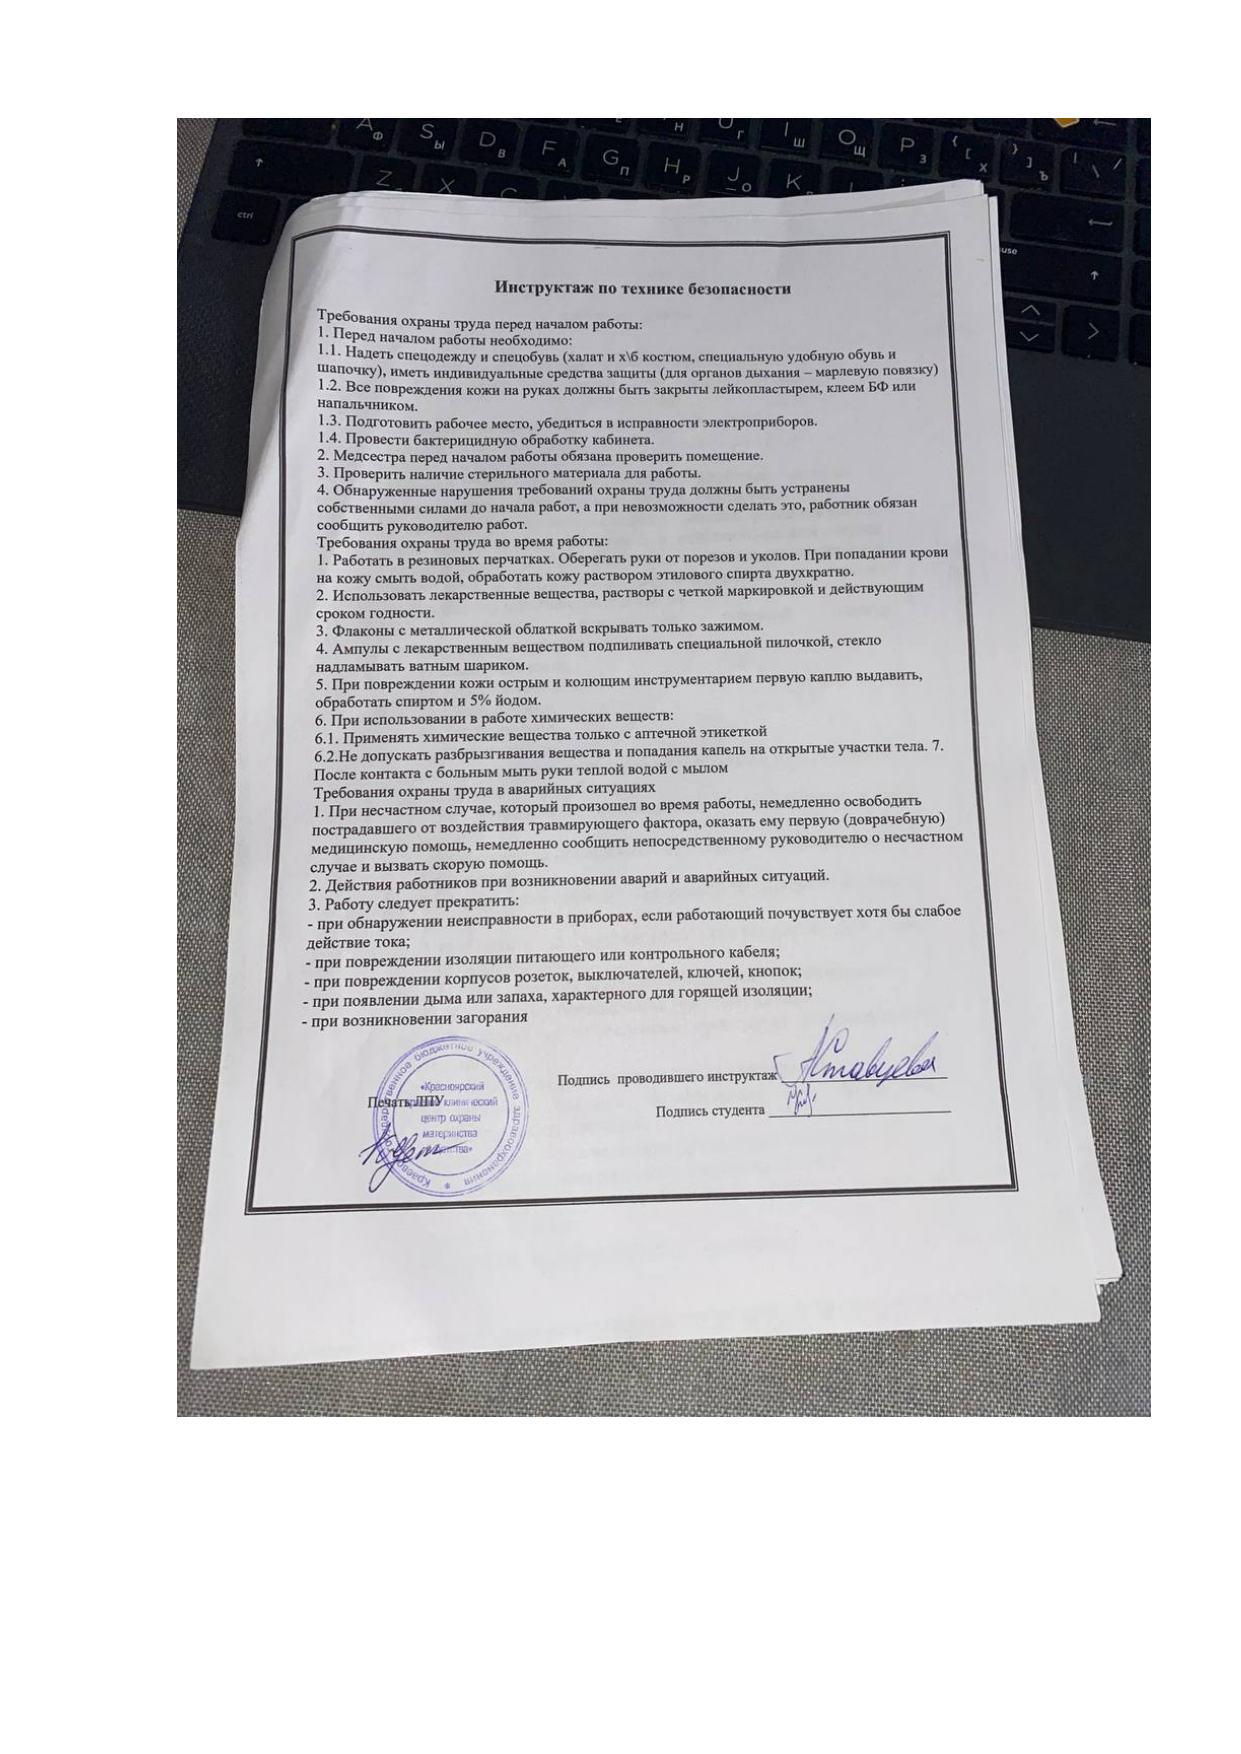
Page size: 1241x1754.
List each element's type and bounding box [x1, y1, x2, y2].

picture [177, 118, 1151, 1417]
